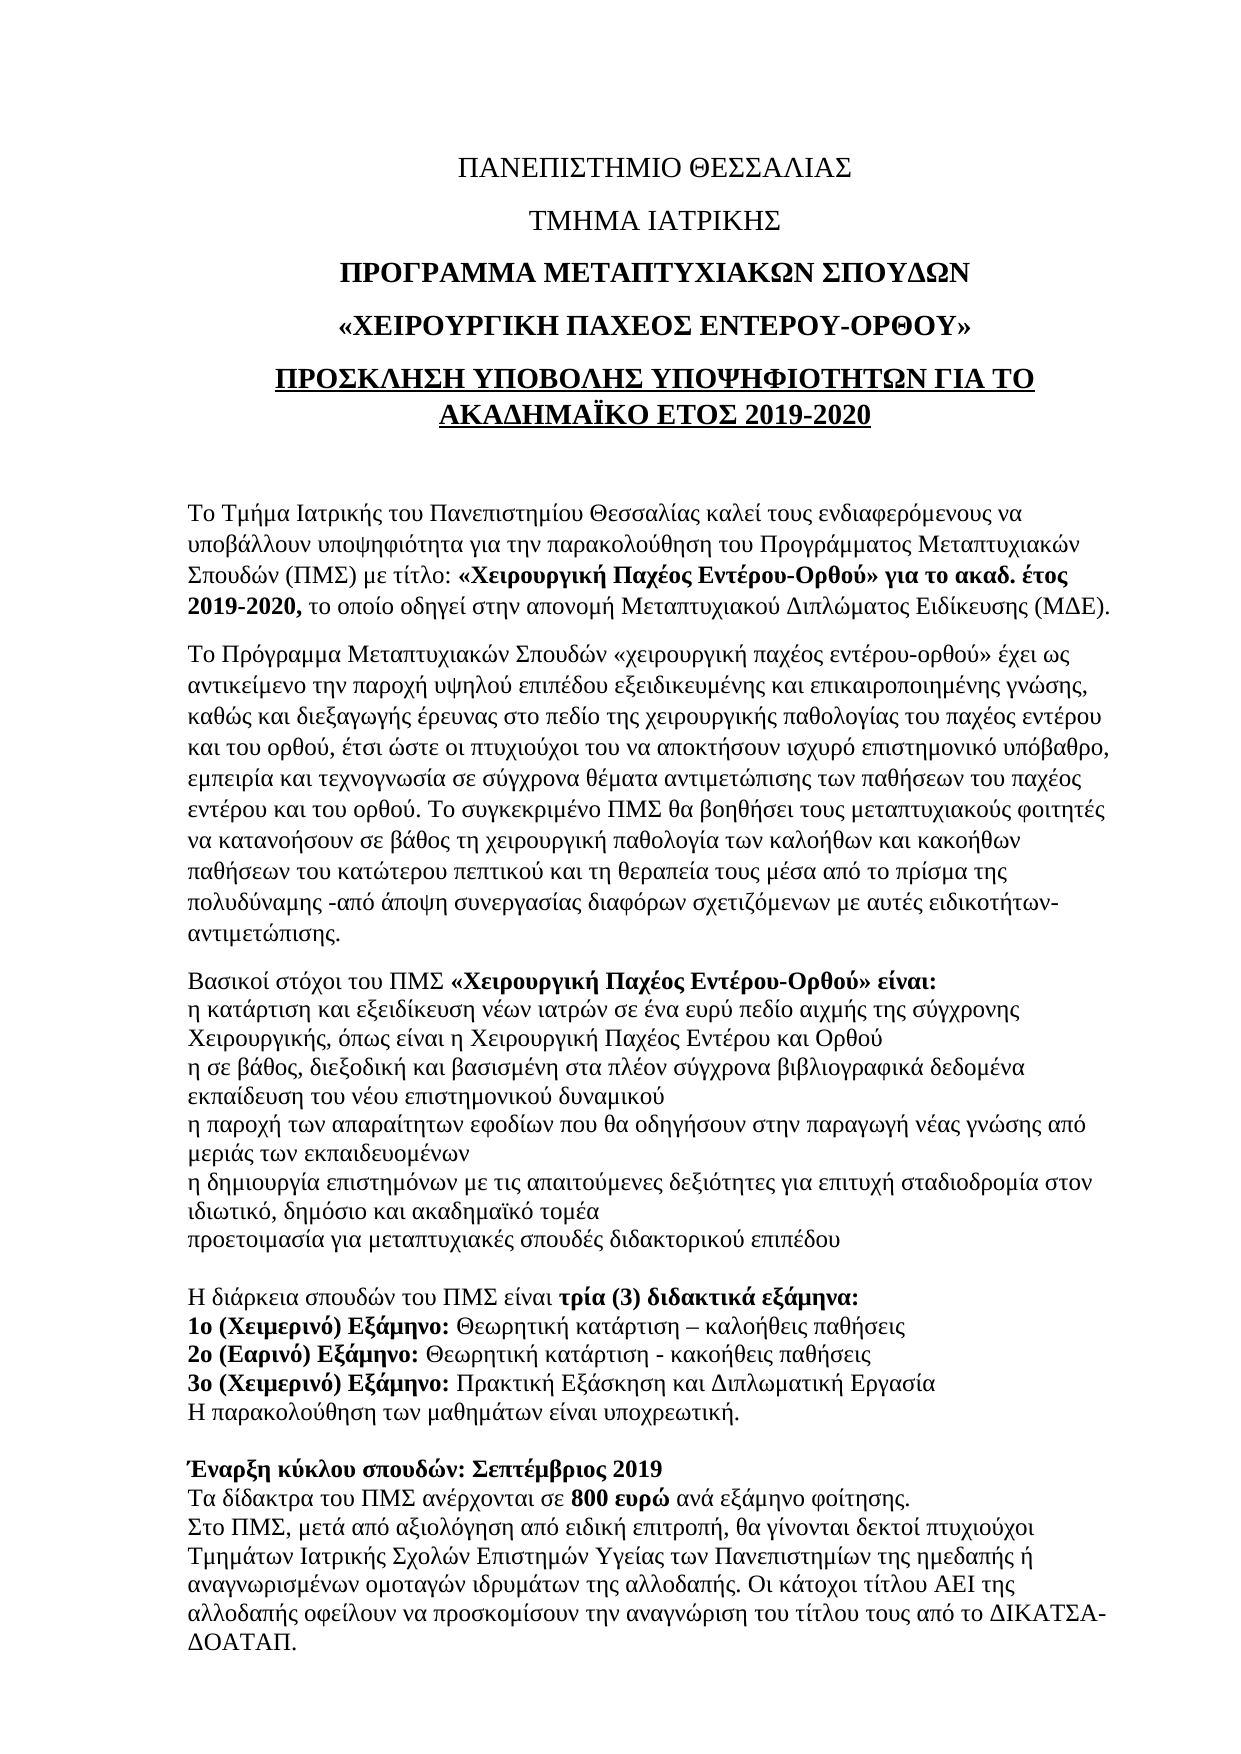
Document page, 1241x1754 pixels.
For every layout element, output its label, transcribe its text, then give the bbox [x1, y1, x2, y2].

text 3o (Χειμερινό) Εξάμηνο: Πρακτική Εξάσκηση και Διπλωματική Εργασία [187, 1368, 1122, 1397]
text Έναρξη κύκλου σπουδών: Σεπτέμβριος 2019 [187, 1454, 1122, 1483]
text Βασικοί στόχοι του ΠΜΣ «Χειρουργική Παχέος Εντέρου-Ορθού» είναι: [187, 966, 1122, 994]
text Η διάρκεια σπουδών του ΠΜΣ είναι τρία (3) διδακτικά εξάμηνα: [187, 1282, 1122, 1311]
text «ΧΕΙΡΟΥΡΓΙΚΗ ΠΑΧΕΟΣ ΕΝΤΕΡΟΥ-ΟΡΘΟΥ» [187, 308, 1122, 342]
text ΠΑΝΕΠΙΣΤΗΜΙΟ ΘΕΣΣΑΛΙΑΣ [187, 150, 1122, 183]
text προετοιμασία για μεταπτυχιακές σπουδές διδακτορικού επιπέδου [187, 1224, 1122, 1253]
list Στο ΠΜΣ, μετά από αξιολόγηση από ειδική επιτροπή, θα γίνονται δεκτοί πτυχιούχοι Τμημάτων Ιατρικής Σχολών Επιστημών Υγείας των Πανεπιστημίων της ημεδαπής ή αναγνωρισμένων ομοταγών ιδρυμάτων της αλλοδαπής. Οι κάτοχοι τίτλου ΑΕΙ της αλλοδαπής οφείλουν να προσκομίσουν την αναγνώριση του τίτλου τους από το ΔΙΚΑΤΣΑ-ΔΟΑΤΑΠ. [187, 1512, 1122, 1656]
text η σε βάθος, διεξοδική και βασισμένη στα πλέον σύγχρονα βιβλιογραφικά δεδομένα εκπαίδευση του νέου επιστημονικού δυναμικού [187, 1052, 1122, 1109]
text η παροχή των απαραίτητων εφοδίων που θα οδηγήσουν στην παραγωγή νέας γνώσης από μεριάς των εκπαιδευομένων [187, 1109, 1122, 1167]
text ΠΡΟΣΚΛΗΣΗ ΥΠΟΒΟΛΗΣ ΥΠΟΨΗΦΙΟΤΗΤΩΝ ΓΙΑ ΤΟ ΑΚΑΔΗΜΑΪΚΟ ΕΤΟΣ 2019-2020 [187, 361, 1122, 431]
text ΤΜΗΜΑ ΙΑΤΡΙΚΗΣ [187, 203, 1122, 236]
text 2o (Εαρινό) Εξάμηνο: Θεωρητική κατάρτιση - κακοήθεις παθήσεις [187, 1339, 1122, 1368]
text Η παρακολούθηση των μαθημάτων είναι υποχρεωτική. [187, 1397, 1122, 1426]
text η δημιουργία επιστημόνων με τις απαιτούμενες δεξιότητες για επιτυχή σταδιοδρομία στον ιδιωτικό, δημόσιο και ακαδημαϊκό τομέα [187, 1167, 1122, 1224]
text 1o (Χειμερινό) Εξάμηνο: Θεωρητική κατάρτιση – καλοήθεις παθήσεις [187, 1311, 1122, 1339]
text Το Τμήμα Ιατρικής του Πανεπιστημίου Θεσσαλίας καλεί τους ενδιαφερόμενους να υποβάλλουν υποψηφιότητα για την παρακολούθηση του Προγράμματος Μεταπτυχιακών Σπουδών (ΠΜΣ) με τίτλο: «Χειρουργική Παχέος Εντέρου-Ορθού» για το ακαδ. έτος 2019-2020, το οποίο οδηγεί στην απονομή Μεταπτυχιακού Διπλώματος Ειδίκευσης (ΜΔΕ). [187, 498, 1122, 620]
text Το Πρόγραμμα Μεταπτυχιακών Σπουδών «χειρουργική παχέος εντέρου-ορθού» έχει ως αντικείμενο την παροχή υψηλού επιπέδου εξειδικευμένης και επικαιροποιημένης γνώσης, καθώς και διεξαγωγής έρευνας στο πεδίο της χειρουργικής παθολογίας του παχέος εντέρου και του ορθού, έτσι ώστε οι πτυχιούχοι του να αποκτήσουν ισχυρό επιστημονικό υπόβαθρο, εμπειρία και τεχνογνωσία σε σύγχρονα θέματα αντιμετώπισης των παθήσεων του παχέος εντέρου και του ορθού. Το συγκεκριμένο ΠΜΣ θα βοηθήσει τους μεταπτυχιακούς φοιτητές να κατανοήσουν σε βάθος τη χειρουργική παθολογία των καλοήθων και κακοήθων παθήσεων του κατώτερου πεπτικού και τη θεραπεία τους μέσα από το πρίσμα της πολυδύναμης -από άποψη συνεργασίας διαφόρων σχετιζόμενων με αυτές ειδικοτήτων- αντιμετώπισης. [187, 639, 1122, 947]
text ΠΡΟΓΡΑΜΜΑ ΜΕΤΑΠΤΥΧΙΑΚΩΝ ΣΠΟΥΔΩΝ [187, 256, 1122, 289]
text Τα δίδακτρα του ΠΜΣ ανέρχονται σε 800 ευρώ ανά εξάμηνο φοίτησης. [187, 1483, 1122, 1512]
text η κατάρτιση και εξειδίκευση νέων ιατρών σε ένα ευρύ πεδίο αιχμής της σύγχρονης Χειρουργικής, όπως είναι η Χειρουργική Παχέος Εντέρου και Ορθού [187, 994, 1122, 1052]
